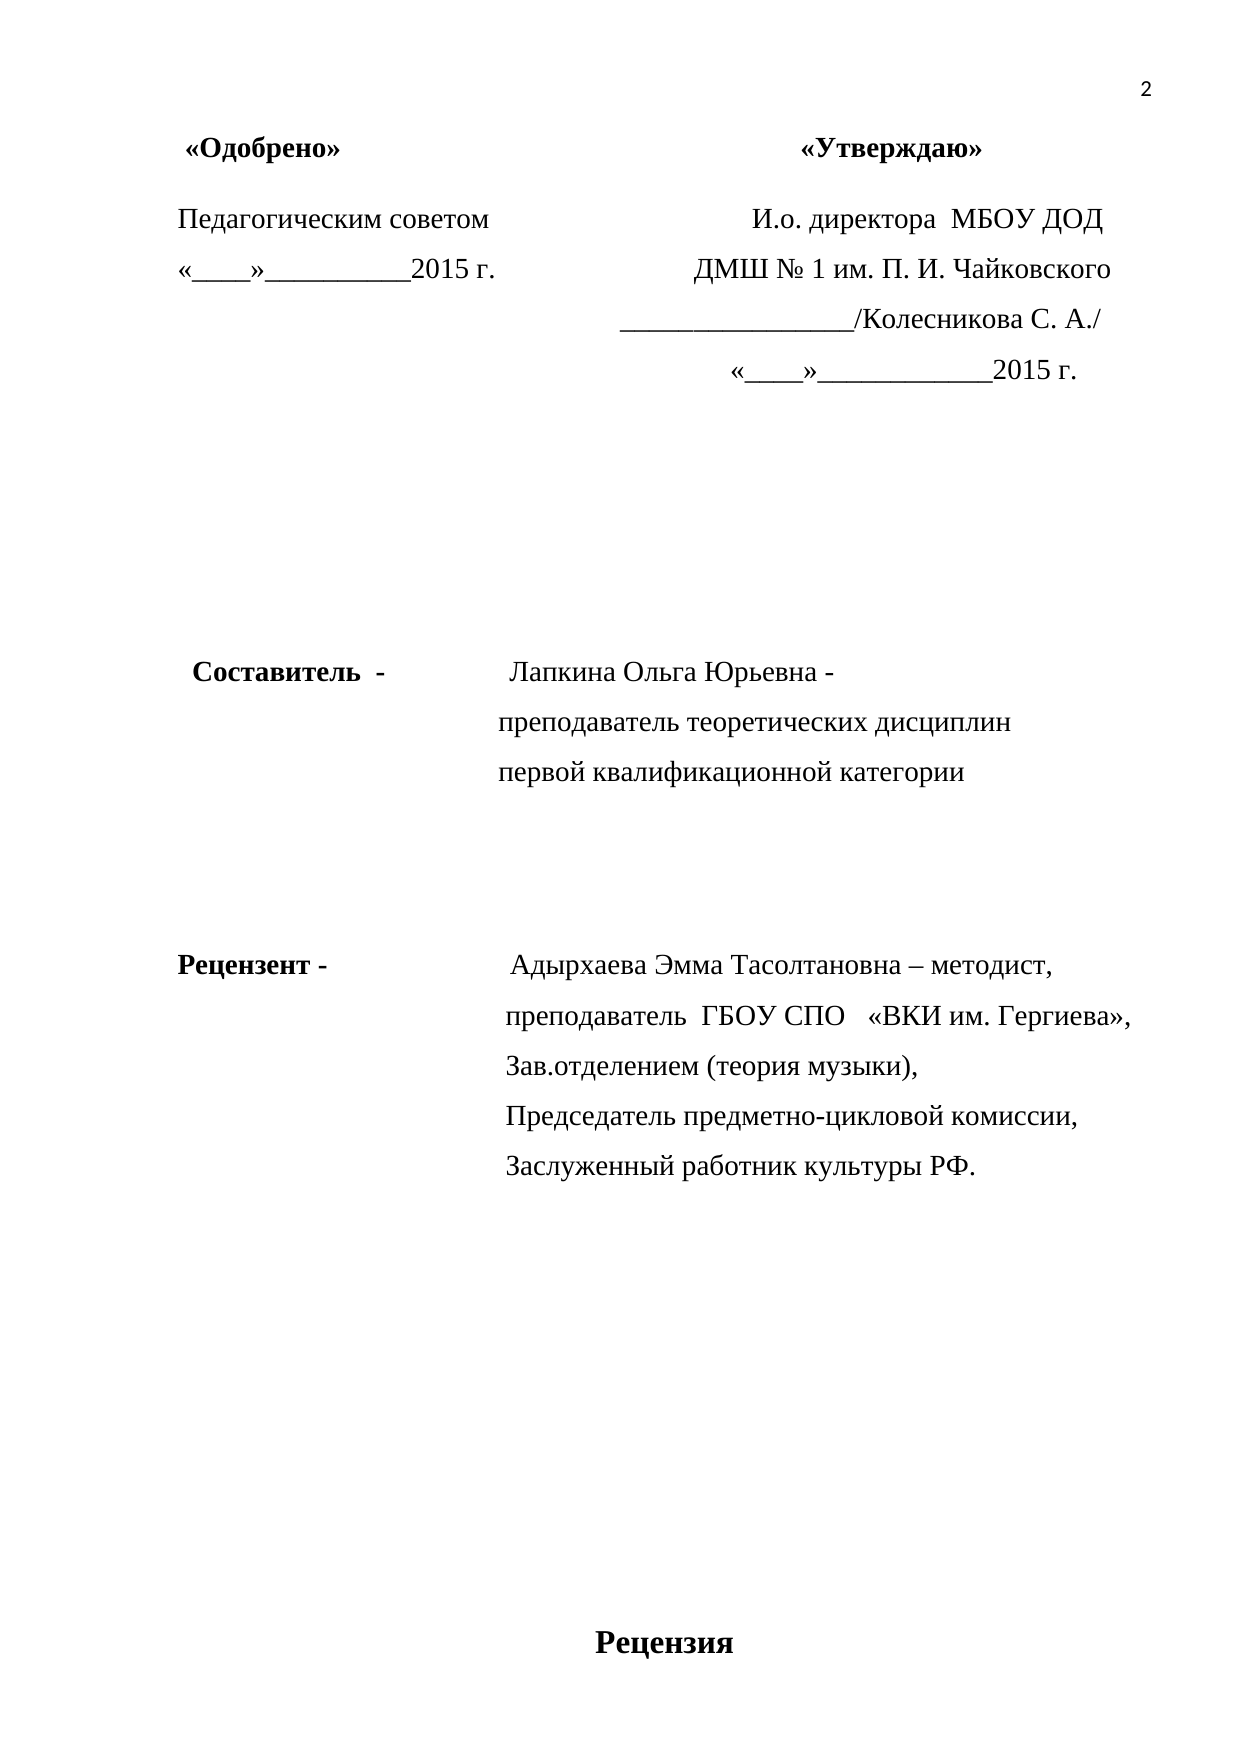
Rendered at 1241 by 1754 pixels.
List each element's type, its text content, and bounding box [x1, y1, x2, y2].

text первой квалификационной категории [177, 754, 1152, 788]
text Председатель предметно-цикловой комиссии, [177, 1098, 1152, 1132]
text «Одобрено» «Утверждаю» [177, 130, 1152, 163]
text преподаватель теоретических дисциплин [177, 704, 1152, 738]
text «____»__________2015 г. ДМШ № 1 им. П. И. Чайковского [177, 251, 1152, 285]
text _____ ___________/Колесникова С. А./ [177, 302, 1152, 335]
text преподаватель ГБОУ СПО «ВКИ им. Гергиева», [177, 998, 1152, 1031]
text Педагогическим советом И.о. директора МБОУ ДОД [177, 201, 1152, 234]
text Рецензия [177, 1623, 1152, 1661]
text Составитель - Лапкина Ольга Юрьевна - [177, 654, 1152, 687]
text Заслуженный работник культуры РФ. [177, 1148, 1152, 1182]
text Зав.отделением (теория музыки), [177, 1048, 1152, 1081]
text «____»____________2015 г. [177, 352, 1152, 385]
text Рецензент - Адырхаева Эмма Тасолтановна – методист, [177, 947, 1152, 981]
